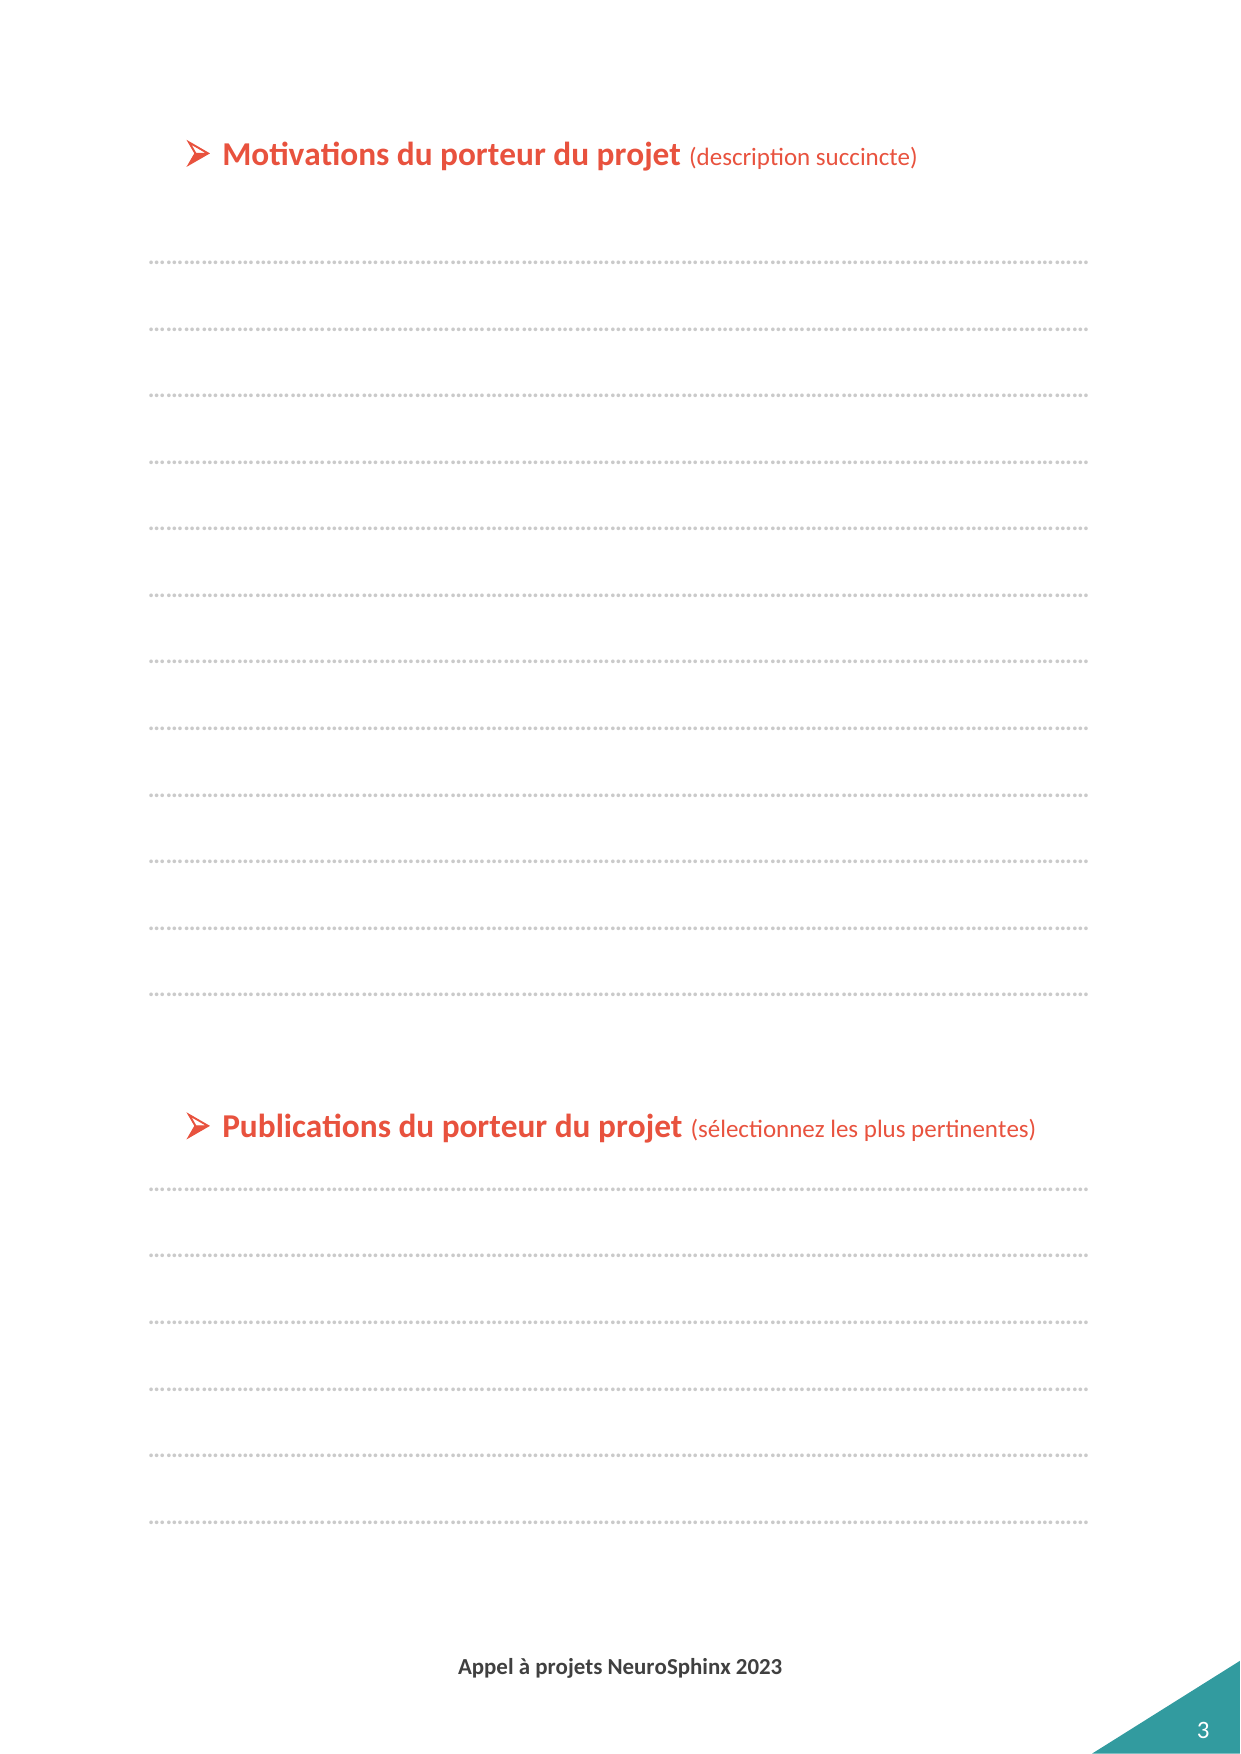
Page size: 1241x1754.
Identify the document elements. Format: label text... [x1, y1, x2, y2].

text …………………………………………………………………………………………………………………………………………… [148, 1300, 1092, 1331]
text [148, 1367, 1092, 1397]
text …………………………………………………………………………………………………………………………………………… [148, 573, 1092, 603]
text …………………………………………………………………………………………………………………………………………… [148, 1234, 1092, 1264]
text …………………………………………………………………………………………………………………………………………… [148, 906, 1092, 936]
list Motivations du porteur du projet (description succincte) [185, 133, 1092, 174]
text …………………………………………………………………………………………………………………………………………… [148, 706, 1092, 737]
list Publications du porteur du projet (sélectionnez les plus pertinentes) [185, 1106, 1092, 1146]
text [148, 1500, 1092, 1530]
text …………………………………………………………………………………………………………………………………………… [148, 972, 1092, 1003]
text …………………………………………………………………………………………………………………………………………… [148, 373, 1092, 404]
text …………………………………………………………………………………………………………………………………………… [148, 506, 1092, 537]
text …………………………………………………………………………………………………………………………………………… [148, 1167, 1092, 1198]
text …………………………………………………………………………………………………………………………………………… [148, 773, 1092, 803]
text …………………………………………………………………………………………………………………………………………… [148, 440, 1092, 470]
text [148, 240, 1092, 271]
text …………………………………………………………………………………………………………………………………………… [148, 639, 1092, 670]
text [148, 1433, 1092, 1464]
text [148, 307, 1092, 337]
text …………………………………………………………………………………………………………………………………………… [148, 839, 1092, 870]
